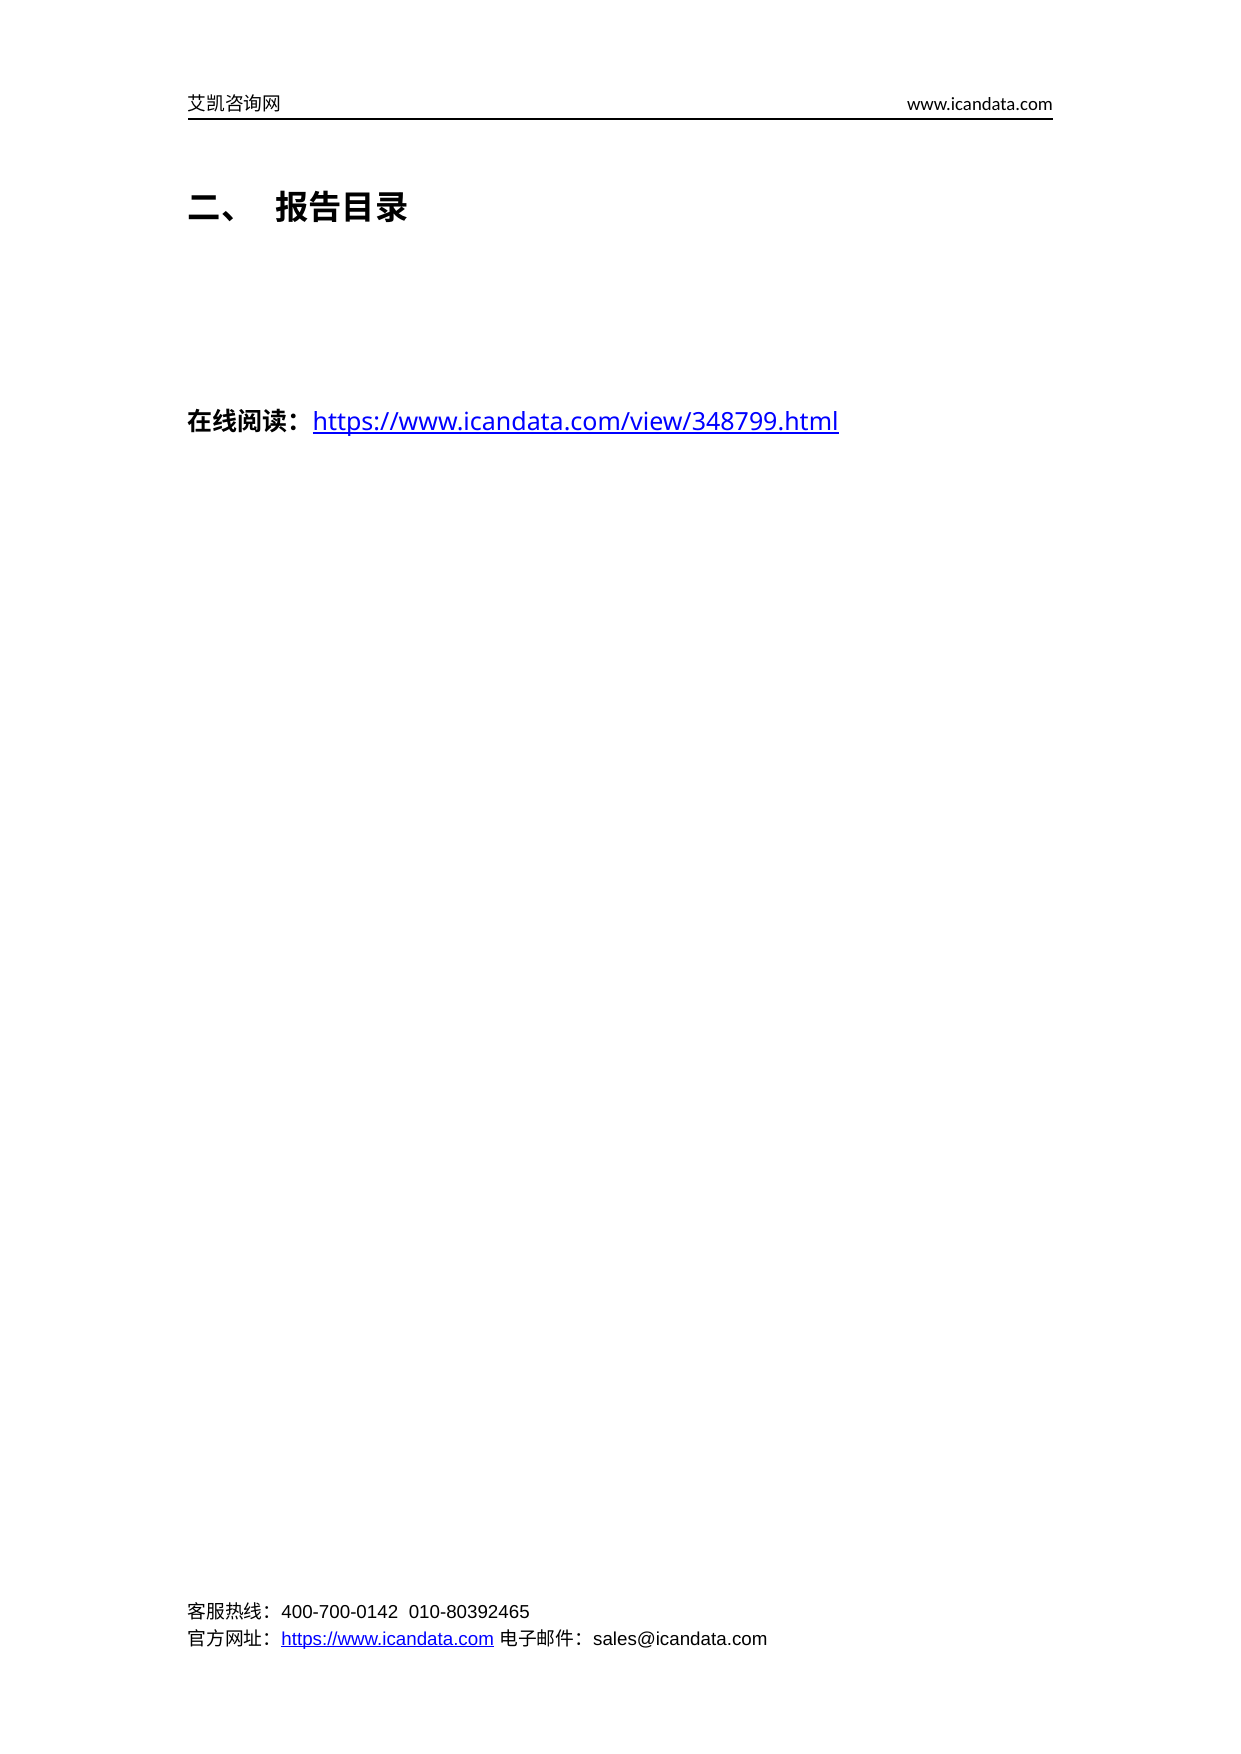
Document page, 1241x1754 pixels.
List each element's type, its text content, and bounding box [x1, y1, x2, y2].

text 在线阅读：https://www.icandata.com/view/348799.html [187, 387, 1053, 452]
subtitle 报告目录 [187, 172, 1053, 237]
